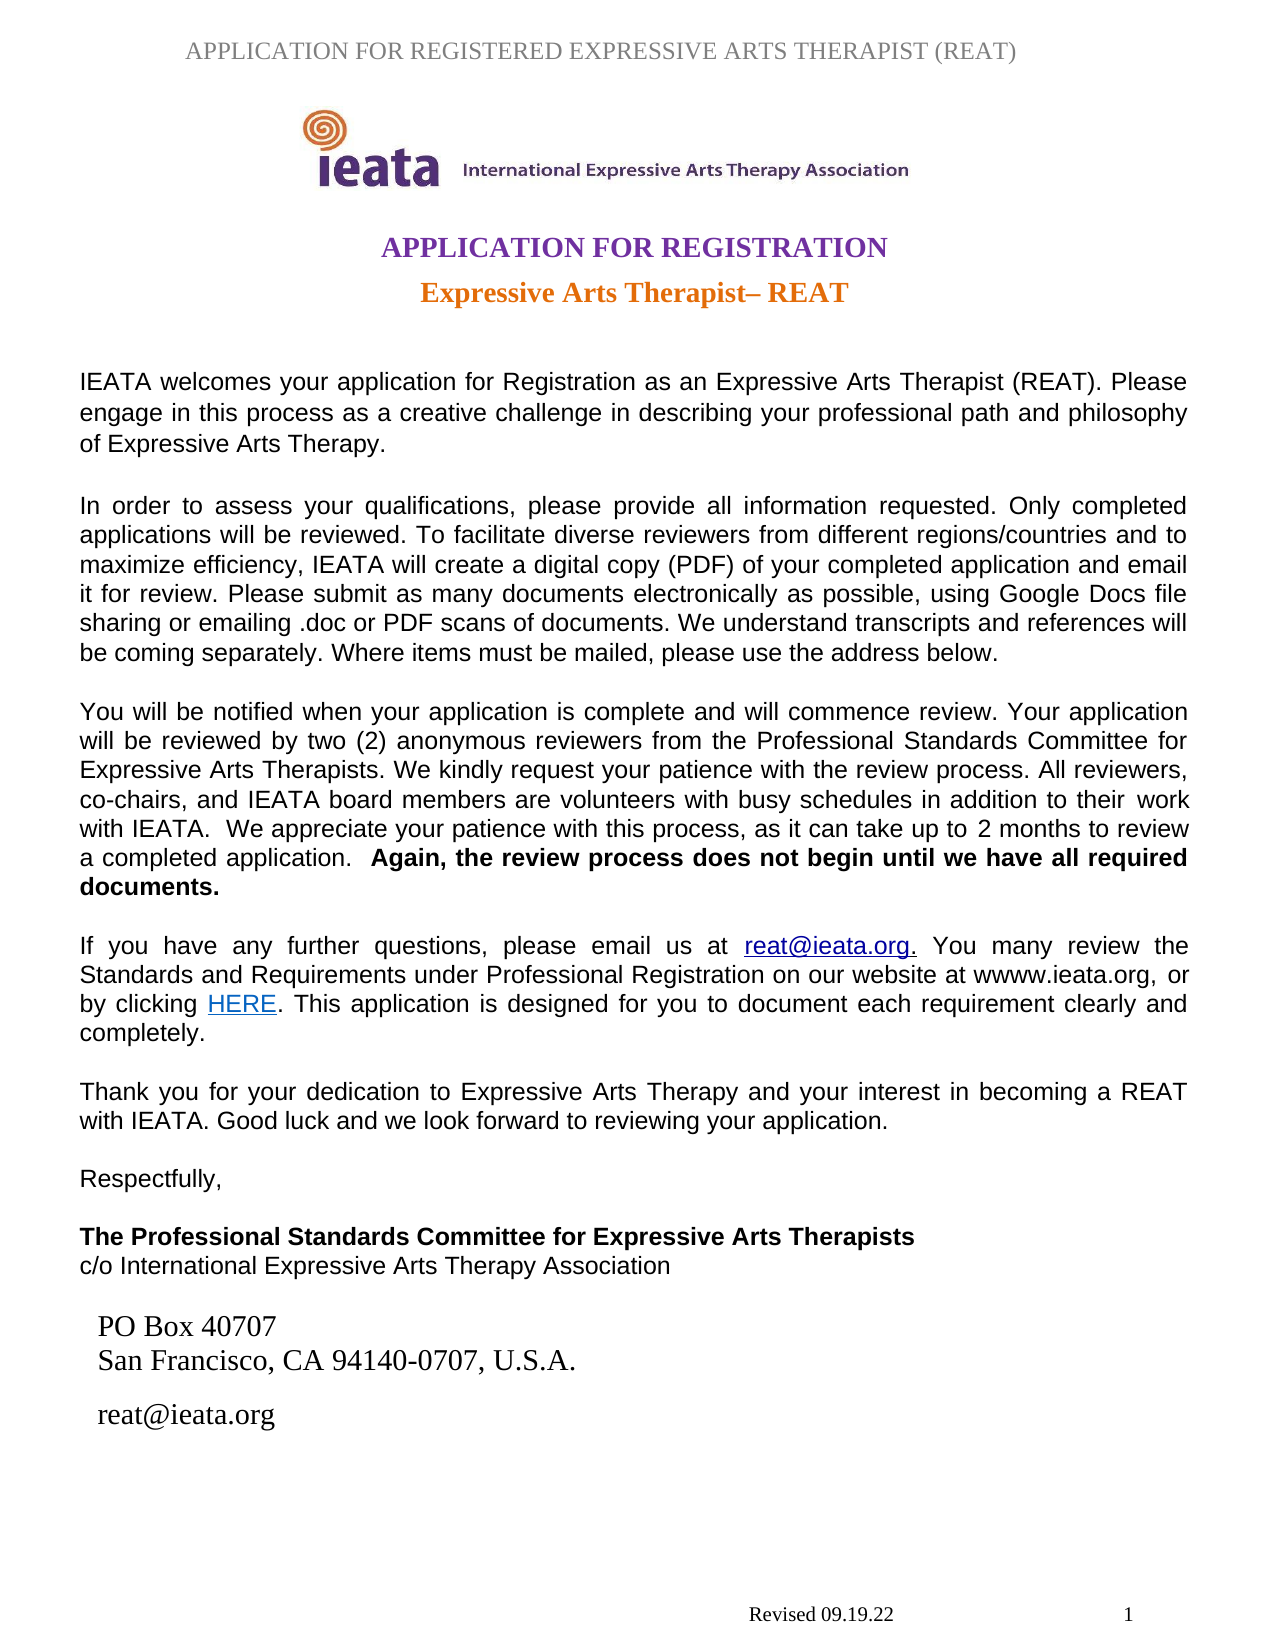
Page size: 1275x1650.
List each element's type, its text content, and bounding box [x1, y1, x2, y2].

text The Professional Standards Committee for Expressive Arts Therapists [79, 1222, 1189, 1251]
text c/o International Expressive Arts Therapy Association [79, 1251, 1189, 1279]
text IEATA welcomes your application for Registration as an Expressive Arts Therapist (REAT). Please engage in this process as a creative challenge in describing your professional path and philosophy of Expressive Arts Therapy. [79, 367, 1189, 458]
text You will be notified when your application is complete and will commence review. Your application will be reviewed by two (2) anonymous reviewers from the Professional Standards Committee for Expressive Arts Therapists. We kindly request your patience with the review process. All reviewers, co-chairs, and IEATA board members are volunteers with busy schedules in addition to their work with IEATA. We appreciate your patience with this process, as it can take up to 2 months to review a completed application. Again, the review process does not begin until we have all required documents. [79, 697, 1189, 901]
text Respectfully, [79, 1164, 1189, 1193]
text If you have any further questions, please email us at reat@ieata.org. You many review the Standards and Requirements under Professional Registration on our website at wwww.ieata.org, or by clicking HERE. This application is designed for you to document each requirement clearly and completely. [79, 931, 1189, 1047]
picture [299, 106, 914, 191]
text Thank you for your dedication to Expressive Arts Therapy and your interest in becoming a REAT with IEATA. Good luck and we look forward to reviewing your application. [79, 1076, 1189, 1134]
text reat@ieata.org [79, 1396, 1189, 1431]
text In order to assess your qualifications, please provide all information requested. Only completed applications will be reviewed. To facilitate diverse reviewers from different regions/countries and to maximize efficiency, IEATA will create a digital copy (PDF) of your completed application and email it for review. Please submit as many documents electronically as possible, using Google Docs file sharing or emailing .doc or PDF scans of documents. We understand transcripts and references will be coming separately. Where items must be mailed, please use the address below. [79, 491, 1189, 666]
text PO Box 40707 [79, 1308, 1189, 1342]
text San Francisco, CA 94140-0707, U.S.A. [79, 1342, 1189, 1377]
text APPLICATION FOR REGISTRATION [79, 230, 1189, 263]
text Expressive Arts Therapist– REAT [79, 276, 1189, 309]
